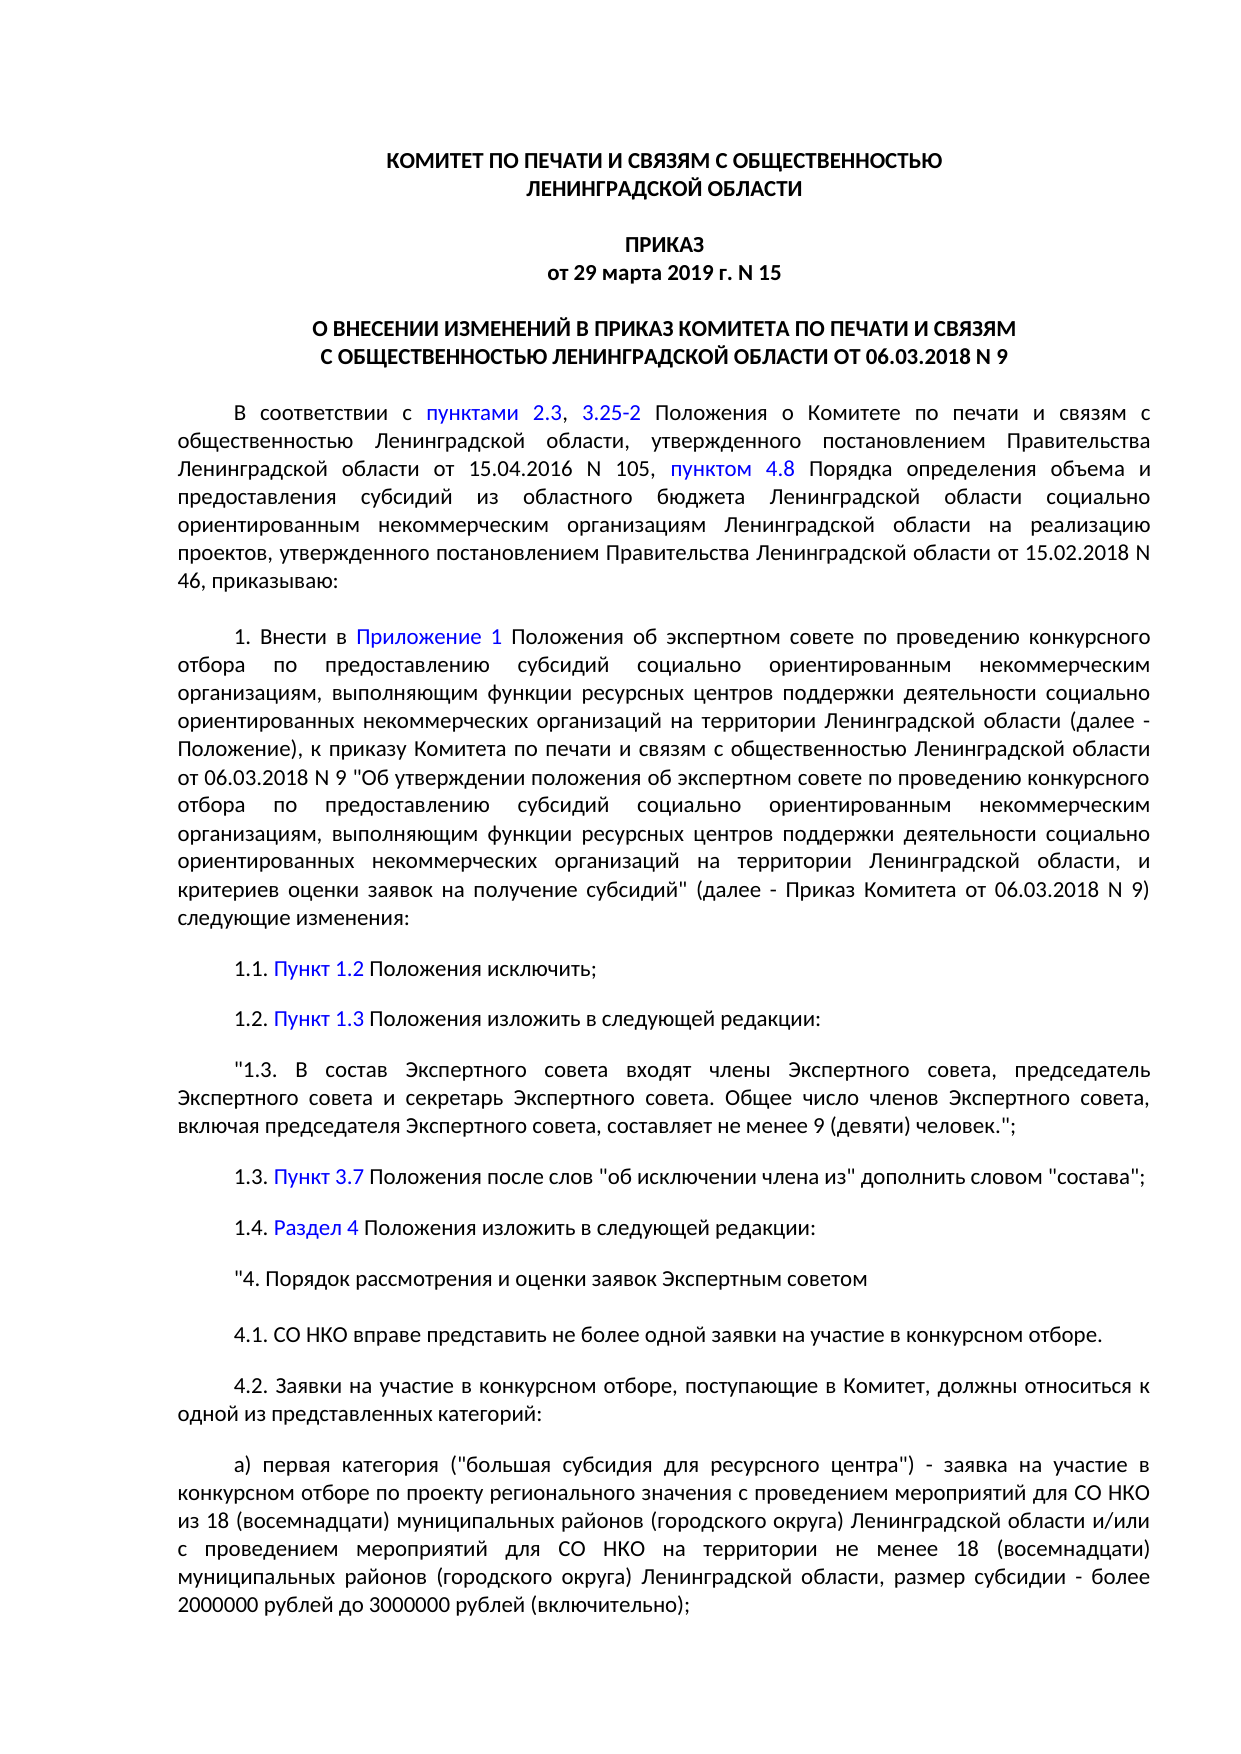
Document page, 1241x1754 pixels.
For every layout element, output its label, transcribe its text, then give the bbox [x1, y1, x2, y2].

text 4.2. Заявки на участие в конкурсном отборе, поступающие в Комитет, должны относиться к одной из представленных категорий: [177, 1371, 1152, 1427]
title ЛЕНИНГРАДСКОЙ ОБЛАСТИ [177, 174, 1152, 202]
text 1.4. Раздел 4 Положения изложить в следующей редакции: [177, 1213, 1152, 1241]
text "4. Порядок рассмотрения и оценки заявок Экспертным советом [177, 1264, 1152, 1292]
text 1.2. Пункт 1.3 Положения изложить в следующей редакции: [177, 1004, 1152, 1033]
title КОМИТЕТ ПО ПЕЧАТИ И СВЯЗЯМ С ОБЩЕСТВЕННОСТЬЮ [177, 146, 1152, 174]
text 1.3. Пункт 3.7 Положения после слов "об исключении члена из" дополнить словом "состава"; [177, 1162, 1152, 1191]
text 4.1. СО НКО вправе представить не более одной заявки на участие в конкурсном отборе. [177, 1320, 1152, 1348]
text 1. Внести в Приложение 1 Положения об экспертном совете по проведению конкурсного отбора по предоставлению субсидий социально ориентированным некоммерческим организациям, выполняющим функции ресурсных центров поддержки деятельности социально ориентированных некоммерческих организаций на территории Ленинградской области (далее - Положение), к приказу Комитета по печати и связям с общественностью Ленинградской области от 06.03.2018 N 9 "Об утверждении положения об экспертном совете по проведению конкурсного отбора по предоставлению субсидий социально ориентированным некоммерческим организациям, выполняющим функции ресурсных центров поддержки деятельности социально ориентированных некоммерческих организаций на территории Ленинградской области, и критериев оценки заявок на получение субсидий" (далее - Приказ Комитета от 06.03.2018 N 9) следующие изменения: [177, 622, 1152, 931]
text "1.3. В состав Экспертного совета входят члены Экспертного совета, председатель Экспертного совета и секретарь Экспертного совета. Общее число членов Экспертного совета, включая председателя Экспертного совета, составляет не менее 9 (девяти) человек."; [177, 1056, 1152, 1139]
title О ВНЕСЕНИИ ИЗМЕНЕНИЙ В ПРИКАЗ КОМИТЕТА ПО ПЕЧАТИ И СВЯЗЯМ [177, 314, 1152, 342]
title от 29 марта 2019 г. N 15 [177, 258, 1152, 286]
text В соответствии с пунктами 2.3, 3.25-2 Положения о Комитете по печати и связям с общественностью Ленинградской области, утвержденного постановлением Правительства Ленинградской области от 15.04.2016 N 105, пунктом 4.8 Порядка определения объема и предоставления субсидий из областного бюджета Ленинградской области социально ориентированным некоммерческим организациям Ленинградской области на реализацию проектов, утвержденного постановлением Правительства Ленинградской области от 15.02.2018 N 46, приказываю: [177, 398, 1152, 594]
text а) первая категория ("большая субсидия для ресурсного центра") - заявка на участие в конкурсном отборе по проекту регионального значения с проведением мероприятий для СО НКО из 18 (восемнадцати) муниципальных районов (городского округа) Ленинградской области и/или с проведением мероприятий для СО НКО на территории не менее 18 (восемнадцати) муниципальных районов (городского округа) Ленинградской области, размер субсидии - более 2000000 рублей до 3000000 рублей (включительно); [177, 1450, 1152, 1618]
text 1.1. Пункт 1.2 Положения исключить; [177, 954, 1152, 982]
title ПРИКАЗ [177, 230, 1152, 258]
title С ОБЩЕСТВЕННОСТЬЮ ЛЕНИНГРАДСКОЙ ОБЛАСТИ ОТ 06.03.2018 N 9 [177, 342, 1152, 370]
